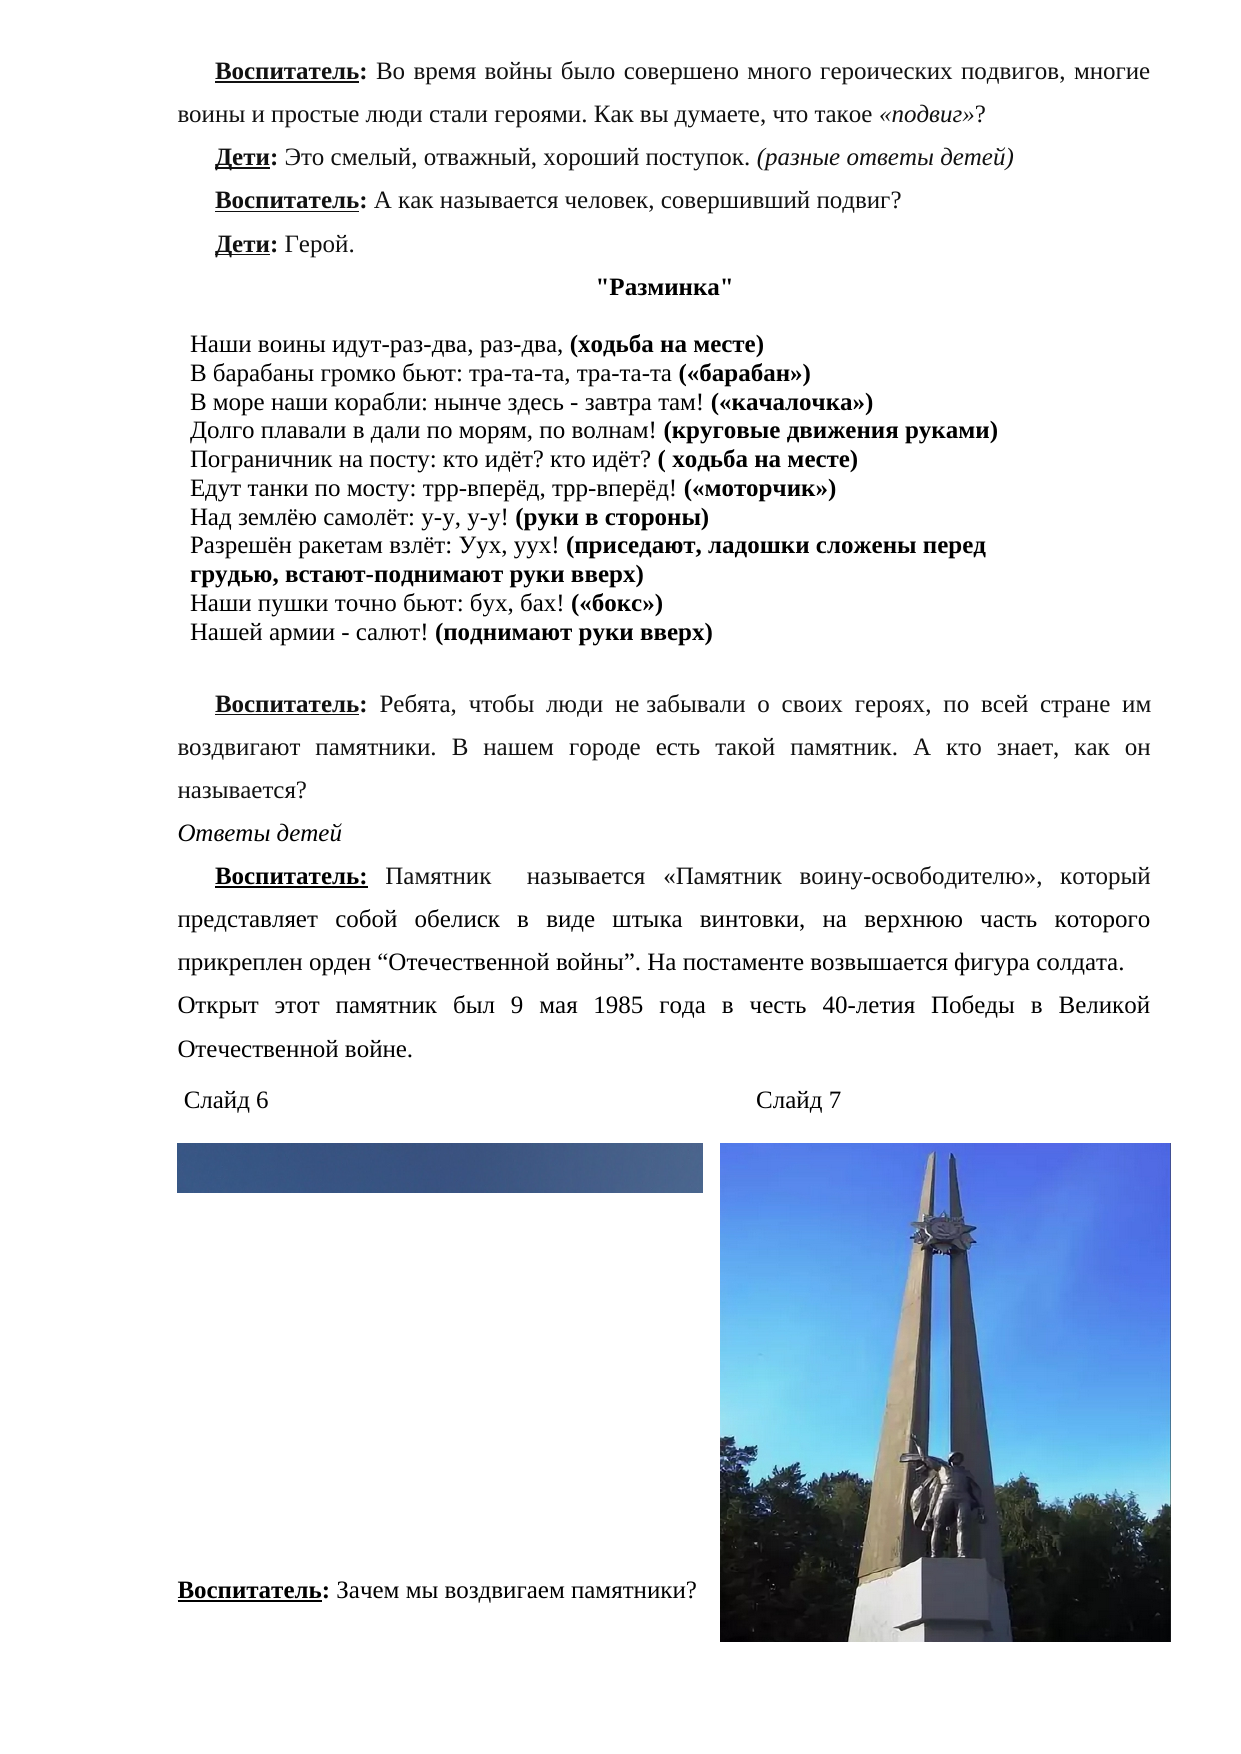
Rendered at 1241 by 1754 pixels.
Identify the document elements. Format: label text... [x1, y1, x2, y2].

text грудью, встают-поднимают руки вверх) [177, 559, 1152, 588]
text В море наши корабли: нынче здесь - завтра там! («качалочка») [177, 387, 1152, 416]
text Долго плавали в дали по морям, по волнам! (круговые движения руками) [177, 416, 1152, 444]
text Над землёю самолёт: у-у, у-у! (руки в стороны) [177, 502, 1152, 531]
text Разрешён ракетам взлёт: Уух, уух! (приседают, ладошки сложены перед [177, 531, 1152, 559]
picture [177, 1143, 703, 1193]
picture [720, 1143, 1171, 1642]
text Воспитатель: А как называется человек, совершивший подвиг? [177, 186, 1152, 214]
text Воспитатель: Памятник называется «Памятник воину-освободителю», который представляет собой обелиск в виде штыка винтовки, на верхнюю часть которого прикреплен орден “Отечественной войны”. На постаменте возвышается фигура солдата. [177, 861, 1152, 976]
text Дети: Герой. [177, 229, 1152, 257]
text В барабаны громко бьют: тра-та-та, тра-та-та («барабан») [177, 358, 1152, 387]
text Наши пушки точно бьют: бух, бах! («бокс») [177, 588, 1152, 617]
text Пограничник на посту: кто идёт? кто идёт? ( ходьба на месте) [177, 444, 1152, 473]
text Воспитатель: Во время войны было совершено много героических подвигов, многие воины и простые люди стали героями. Как вы думаете, что такое «подвиг»? [177, 56, 1152, 128]
text "Разминка" [177, 272, 1152, 301]
text Едут танки по мосту: трр-вперёд, трр-вперёд! («моторчик») [177, 473, 1152, 502]
text Слайд 6 Слайд 7 [177, 1077, 1152, 1114]
text Нашей армии - салют! (поднимают руки вверх) [177, 617, 1152, 646]
text Дети: Это смелый, отважный, хороший поступок. (разные ответы детей) [177, 142, 1152, 171]
text Воспитатель: Зачем мы воздвигаем памятники? [177, 1279, 720, 1604]
text Воспитатель: Ребята, чтобы люди не забывали о своих героях, по всей стране им воздвигают памятники. В нашем городе есть такой памятник. А кто знает, как он называется? [177, 689, 1152, 804]
text Ответы детей [177, 818, 1152, 847]
text Наши воины идут-раз-два, раз-два, (ходьба на месте) [177, 329, 1152, 358]
text Открыт этот памятник был 9 мая 1985 года в честь 40-летия Победы в Великой Отечественной войне. [177, 991, 1152, 1062]
